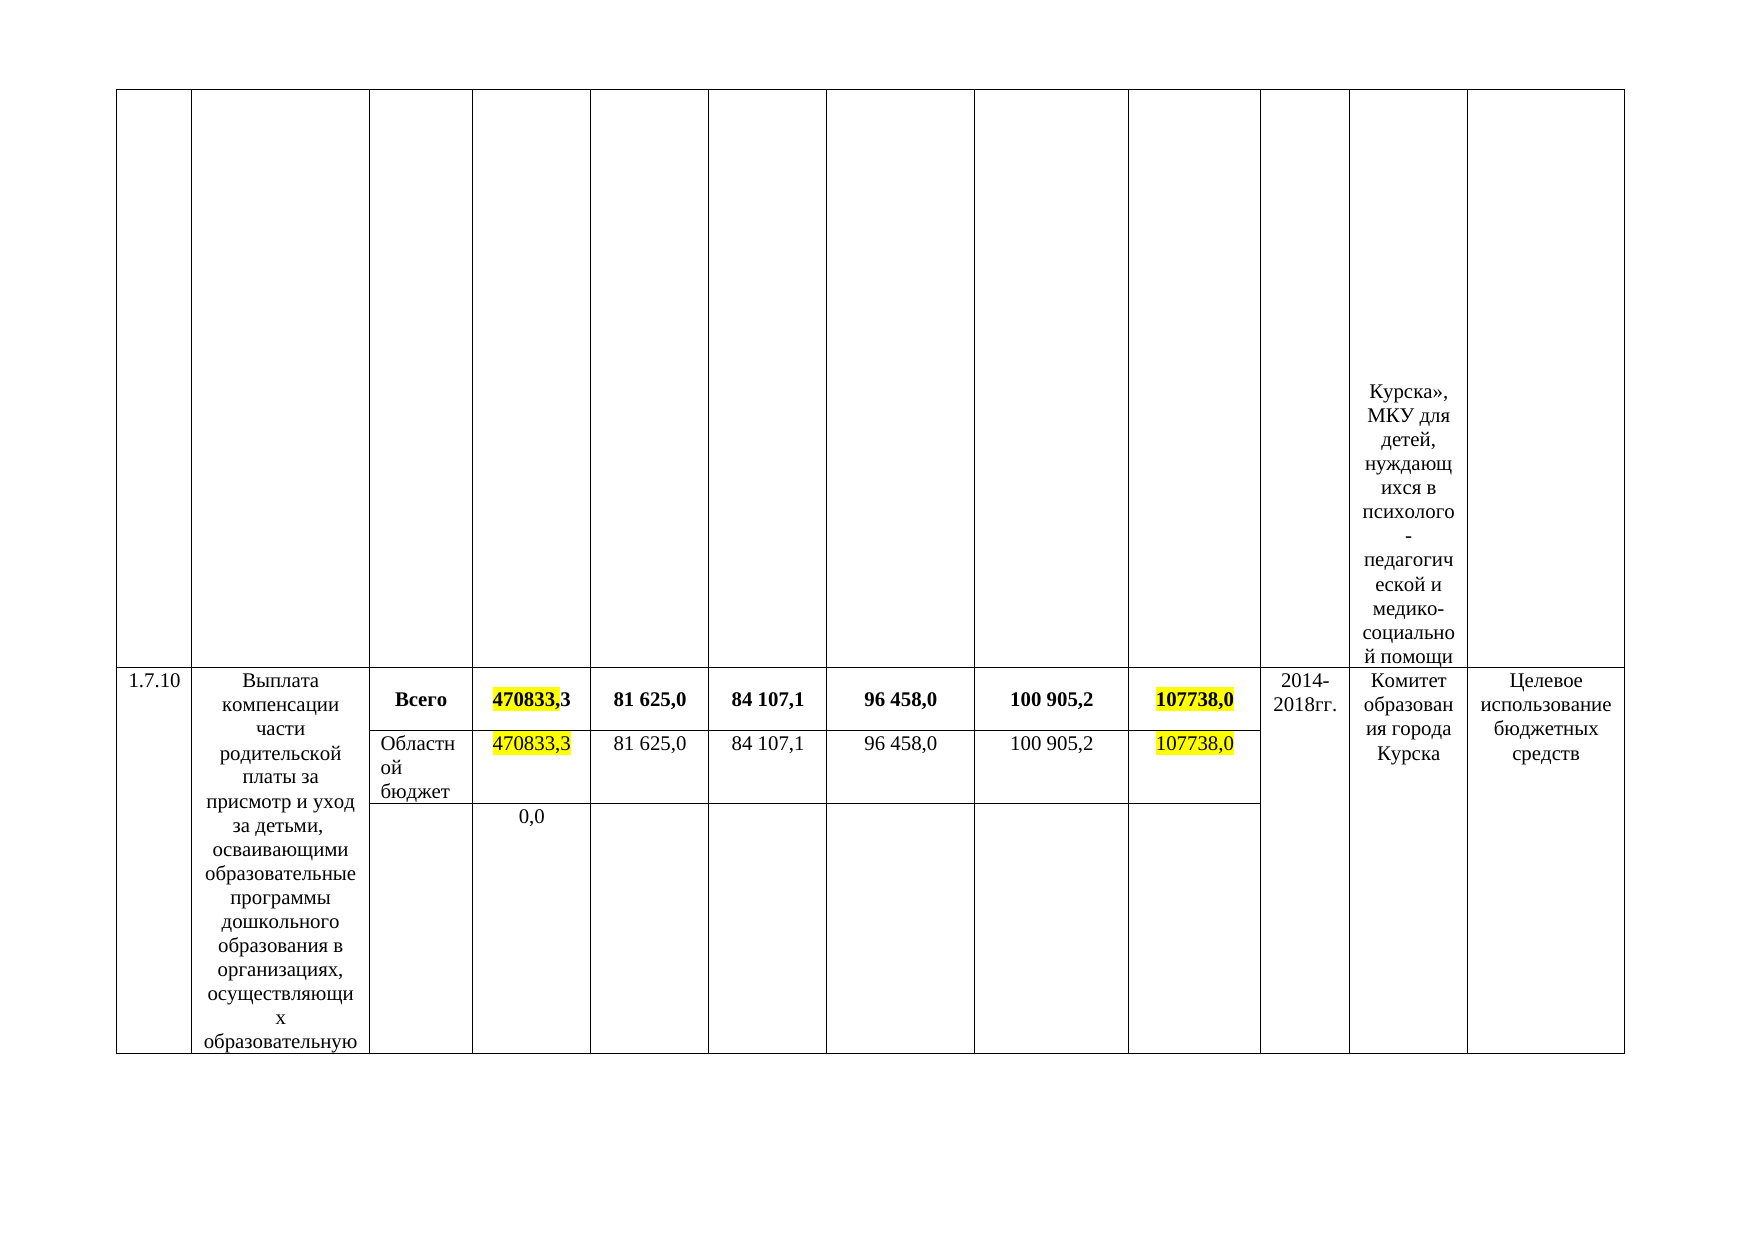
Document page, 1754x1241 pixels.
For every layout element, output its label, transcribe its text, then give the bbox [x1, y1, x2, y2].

table_cell [975, 804, 1128, 1053]
table_cell 1.7.10 [117, 668, 191, 1053]
table_cell 107738,0 [1129, 731, 1260, 803]
table_cell 100 905,2 [975, 668, 1128, 730]
table_cell 107738,0 [1129, 668, 1260, 730]
table_cell Выплата компенсации части родительской платы за присмотр и уход за детьми, осваивающими образовательные программы дошкольного образования в организациях, осуществляющих образовательную деятельность [192, 668, 369, 1053]
table_cell Всего [370, 668, 472, 730]
table_cell 84 107,1 [709, 668, 826, 730]
table_cell 2014-2018гг. [1261, 668, 1349, 1053]
table_cell [370, 804, 472, 1053]
table_cell 470833,3 [473, 668, 590, 730]
table_cell Комитет образования города Курска [1350, 668, 1467, 1053]
table_cell [1129, 804, 1260, 1053]
table_cell 470833,3 [473, 731, 590, 803]
table_cell Целевое использование бюджетных средств [1468, 668, 1624, 1053]
table_cell Областной бюджет [370, 731, 472, 803]
table_cell 96 458,0 [827, 668, 974, 730]
table_cell 0,0 [473, 804, 590, 1053]
table_cell 100 905,2 [975, 731, 1128, 803]
table_cell [827, 804, 974, 1053]
table_cell 96 458,0 [827, 731, 974, 803]
table_cell 81 625,0 [591, 668, 708, 730]
table_cell 81 625,0 [591, 731, 708, 803]
table_cell [591, 804, 708, 1053]
table_cell 84 107,1 [709, 731, 826, 803]
table_cell [709, 804, 826, 1053]
